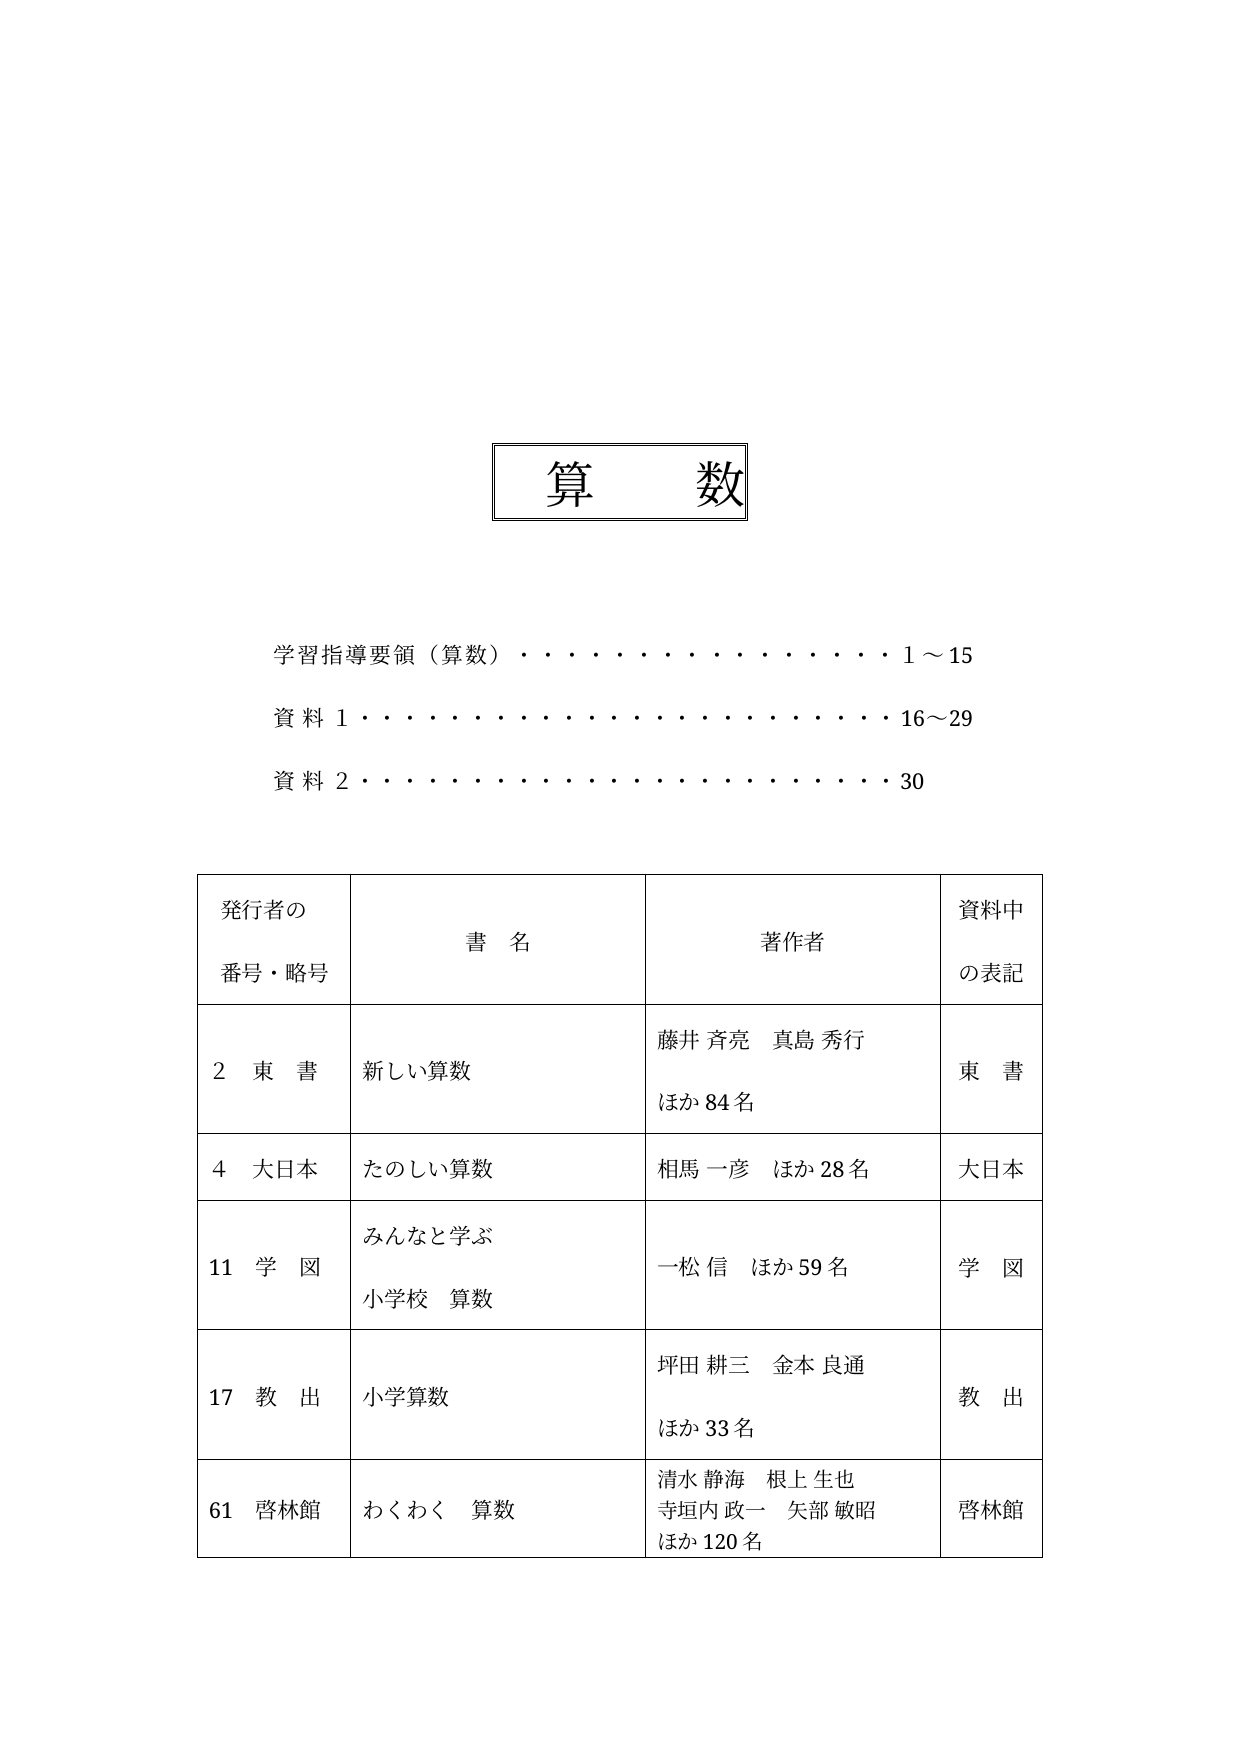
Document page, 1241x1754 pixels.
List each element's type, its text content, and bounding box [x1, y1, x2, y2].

table_cell 坪田 耕三 金本 良通 ほか33名 [646, 1330, 940, 1458]
table_header 発行者の 番号・略号 [198, 875, 350, 1003]
table_cell 東 書 [941, 1005, 1042, 1133]
table_header 資料中 の表記 [941, 875, 1042, 1003]
table_cell 相馬 一彦 ほか28名 [646, 1134, 940, 1200]
table_cell 17 教 出 [198, 1330, 350, 1458]
table_cell 小学算数 [351, 1330, 645, 1458]
table_cell ４ 大日本 [198, 1134, 350, 1200]
table_header 著作者 [646, 875, 940, 1003]
table_cell 清水 静海 根上 生也 寺垣内 政一 矢部 敏昭 ほか120名 [646, 1460, 940, 1557]
table_cell 教 出 [941, 1330, 1042, 1458]
table_cell たのしい算数 [351, 1134, 645, 1200]
table_cell ２ 東 書 [198, 1005, 350, 1133]
table_cell 一松 信 ほか59名 [646, 1201, 940, 1329]
table_cell 新しい算数 [351, 1005, 645, 1133]
text 資 料 ２・・・・・・・・・・・・・・・・・・・・・・・・30～xx [273, 749, 973, 811]
table_cell 11 学 図 [198, 1201, 350, 1329]
text 学習指導要領（算数）・・・・・・・・・・・・・・・・１～15 [273, 623, 973, 686]
table_header 書 名 [351, 875, 645, 1003]
table_cell 啓林館 [941, 1460, 1042, 1557]
table_cell 大日本 [941, 1134, 1042, 1200]
text 算 数 [142, 435, 1098, 529]
table_cell みんなと学ぶ 小学校 算数 [351, 1201, 645, 1329]
table_cell 藤井 斉亮 真島 秀行 ほか84名 [646, 1005, 940, 1133]
table_cell 学 図 [941, 1201, 1042, 1329]
table_cell わくわく 算数 [351, 1460, 645, 1557]
text 資 料 １・・・・・・・・・・・・・・・・・・・・・・・・16～29 [273, 686, 973, 749]
table_cell 61 啓林館 [198, 1460, 350, 1557]
